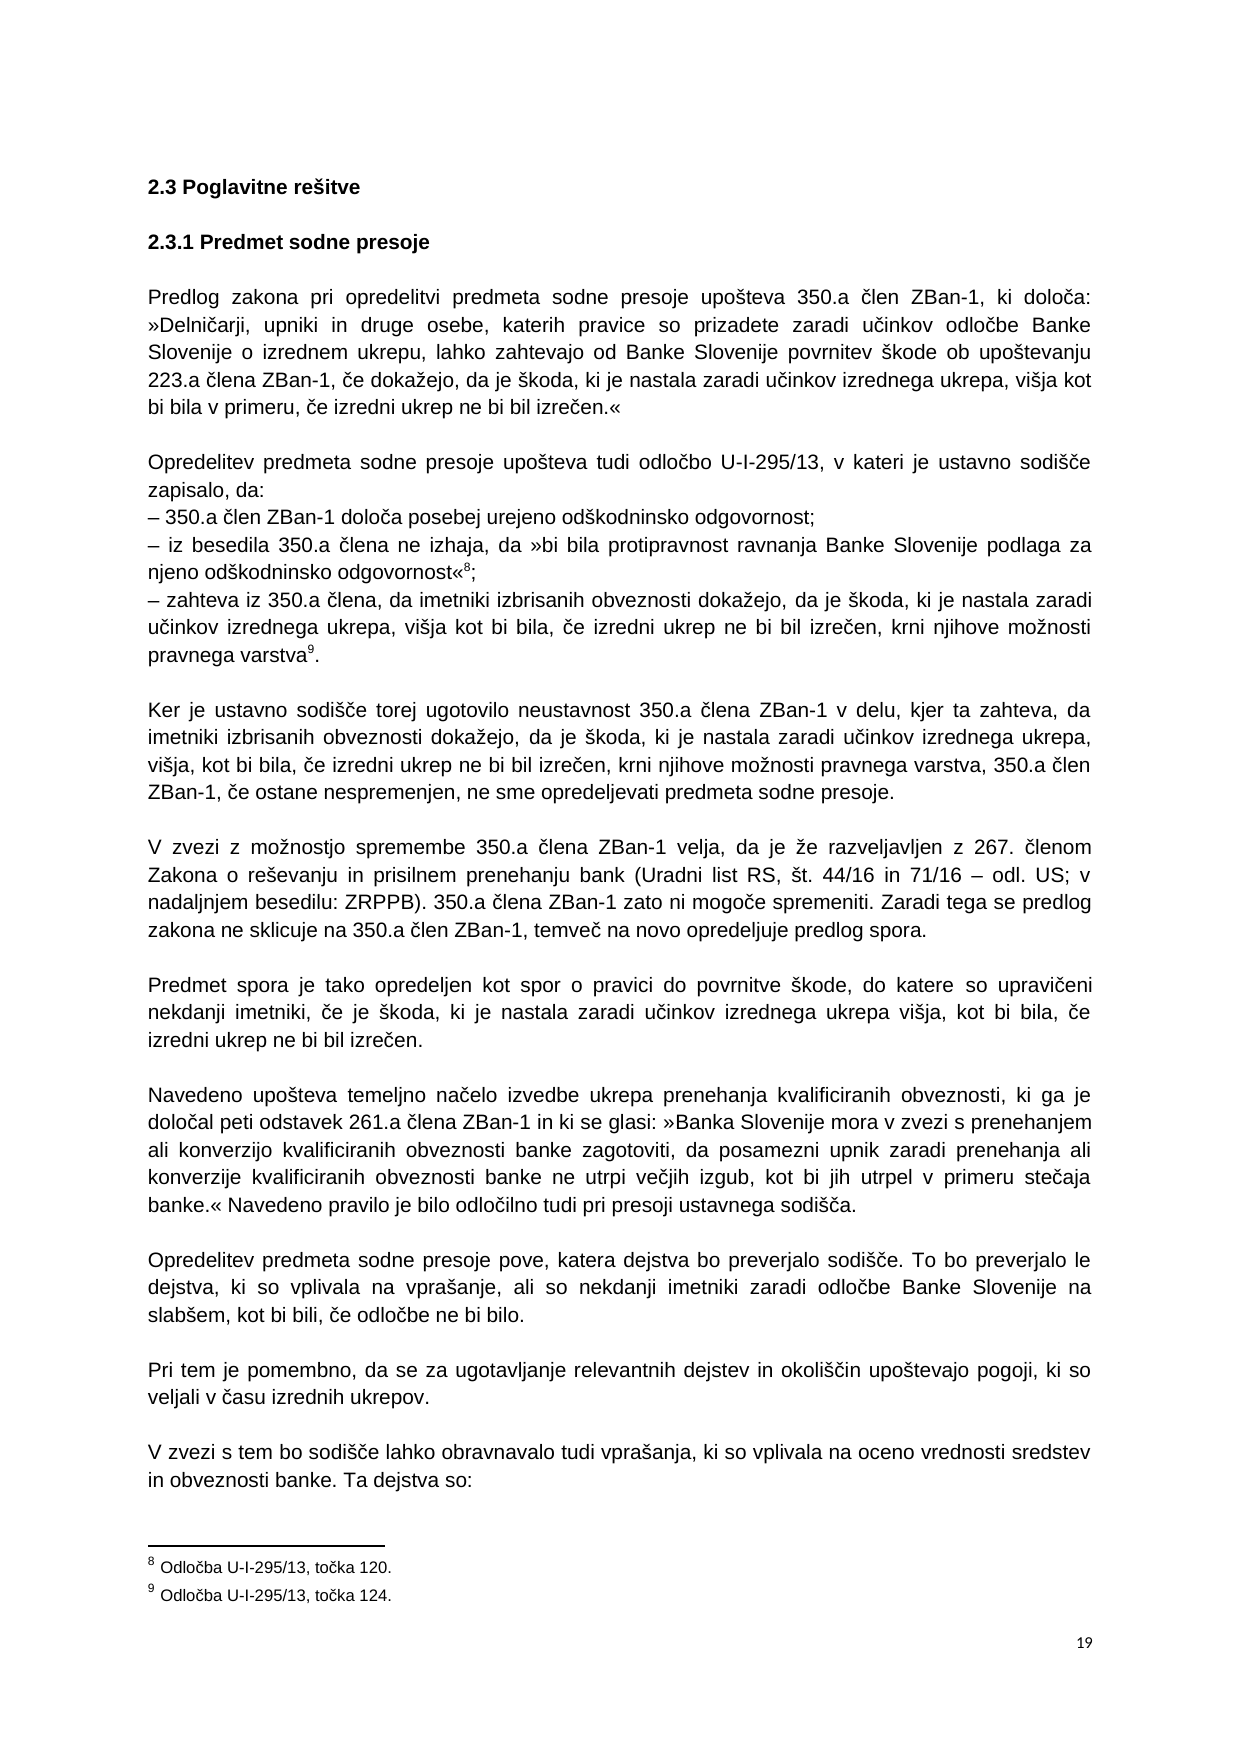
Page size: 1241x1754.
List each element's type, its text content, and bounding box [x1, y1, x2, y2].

text Opredelitev predmeta sodne presoje pove, katera dejstva bo preverjalo sodišče. To bo preverjalo le dejstva, ki so vplivala na vprašanje, ali so nekdanji imetniki zaradi odločbe Banke Slovenije na slabšem, kot bi bili, če odločbe ne bi bilo. [148, 1248, 1093, 1327]
text V zvezi s tem bo sodišče lahko obravnavalo tudi vprašanja, ki so vplivala na oceno vrednosti sredstev in obveznosti banke. Ta dejstva so: [148, 1440, 1093, 1492]
text Navedeno upošteva temeljno načelo izvedbe ukrepa prenehanja kvalificiranih obveznosti, ki ga je določal peti odstavek 261.a člena ZBan-1 in ki se glasi: »Banka Slovenije mora v zvezi s prenehanjem ali konverzijo kvalificiranih obveznosti banke zagotoviti, da posamezni upnik zaradi prenehanja ali konverzije kvalificiranih obveznosti banke ne utrpi večjih izgub, kot bi jih utrpel v primeru stečaja banke.« Navedeno pravilo je bilo odločilno tudi pri presoji ustavnega sodišča. [148, 1083, 1093, 1217]
text – zahteva iz 350.a člena, da imetniki izbrisanih obveznosti dokažejo, da je škoda, ki je nastala zaradi učinkov izrednega ukrepa, višja kot bi bila, če izredni ukrep ne bi bil izrečen, krni njihove možnosti pravnega varstva. [148, 588, 1093, 667]
text 2.3.1 Predmet sodne presoje [148, 230, 1093, 254]
text Ker je ustavno sodišče torej ugotovilo neustavnost 350.a člena ZBan-1 v delu, kjer ta zahteva, da imetniki izbrisanih obveznosti dokažejo, da je škoda, ki je nastala zaradi učinkov izrednega ukrepa, višja, kot bi bila, če izredni ukrep ne bi bil izrečen, krni njihove možnosti pravnega varstva, 350.a člen ZBan-1, če ostane nespremenjen, ne sme opredeljevati predmeta sodne presoje. [148, 698, 1093, 804]
text – 350.a člen ZBan-1 določa posebej urejeno odškodninsko odgovornost; [148, 505, 1093, 529]
text Predlog zakona pri opredelitvi predmeta sodne presoje upošteva 350.a člen ZBan-1, ki določa: »Delničarji, upniki in druge osebe, katerih pravice so prizadete zaradi učinkov odločbe Banke Slovenije o izrednem ukrepu, lahko zahtevajo od Banke Slovenije povrnitev škode ob upoštevanju 223.a člena ZBan-1, če dokažejo, da je škoda, ki je nastala zaradi učinkov izrednega ukrepa, višja kot bi bila v primeru, če izredni ukrep ne bi bil izrečen.« [148, 285, 1093, 419]
text Predmet spora je tako opredeljen kot spor o pravici do povrnitve škode, do katere so upravičeni nekdanji imetniki, če je škoda, ki je nastala zaradi učinkov izrednega ukrepa višja, kot bi bila, če izredni ukrep ne bi bil izrečen. [148, 973, 1093, 1000]
text V zvezi z možnostjo spremembe 350.a člena ZBan-1 velja, da je že razveljavljen z 267. členom Zakona o reševanju in prisilnem prenehanju bank (Uradni list RS, št. 44/16 in 71/16 – odl. US; v nadaljnjem besedilu: ZRPPB). 350.a člena ZBan-1 zato ni mogoče spremeniti. Zaradi tega se predlog zakona ne sklicuje na 350.a člen ZBan-1, temveč na novo opredeljuje predlog spora. [148, 835, 1093, 942]
text – iz besedila 350.a člena ne izhaja, da »bi bila protipravnost ravnanja Banke Slovenije podlaga za njeno odškodninsko odgovornost«; [148, 533, 1093, 584]
text Pri tem je pomembno, da se za ugotavljanje relevantnih dejstev in okoliščin upoštevajo pogoji, ki so veljali v času izrednih ukrepov. [148, 1358, 1093, 1409]
text Opredelitev predmeta sodne presoje upošteva tudi odločbo U-I-295/13, v kateri je ustavno sodišče zapisalo, da: [148, 450, 1093, 502]
text Predmet spora je tako opredeljen kot spor o pravici do povrnitve škode, do katere so upravičeni nekdanji imetniki, če je škoda, ki je nastala zaradi učinkov izrednega ukrepa višja, kot bi bila, če izredni ukrep ne bi bil izrečen. [148, 1024, 1093, 1052]
text 2.3 Poglavitne rešitve [148, 175, 1093, 199]
